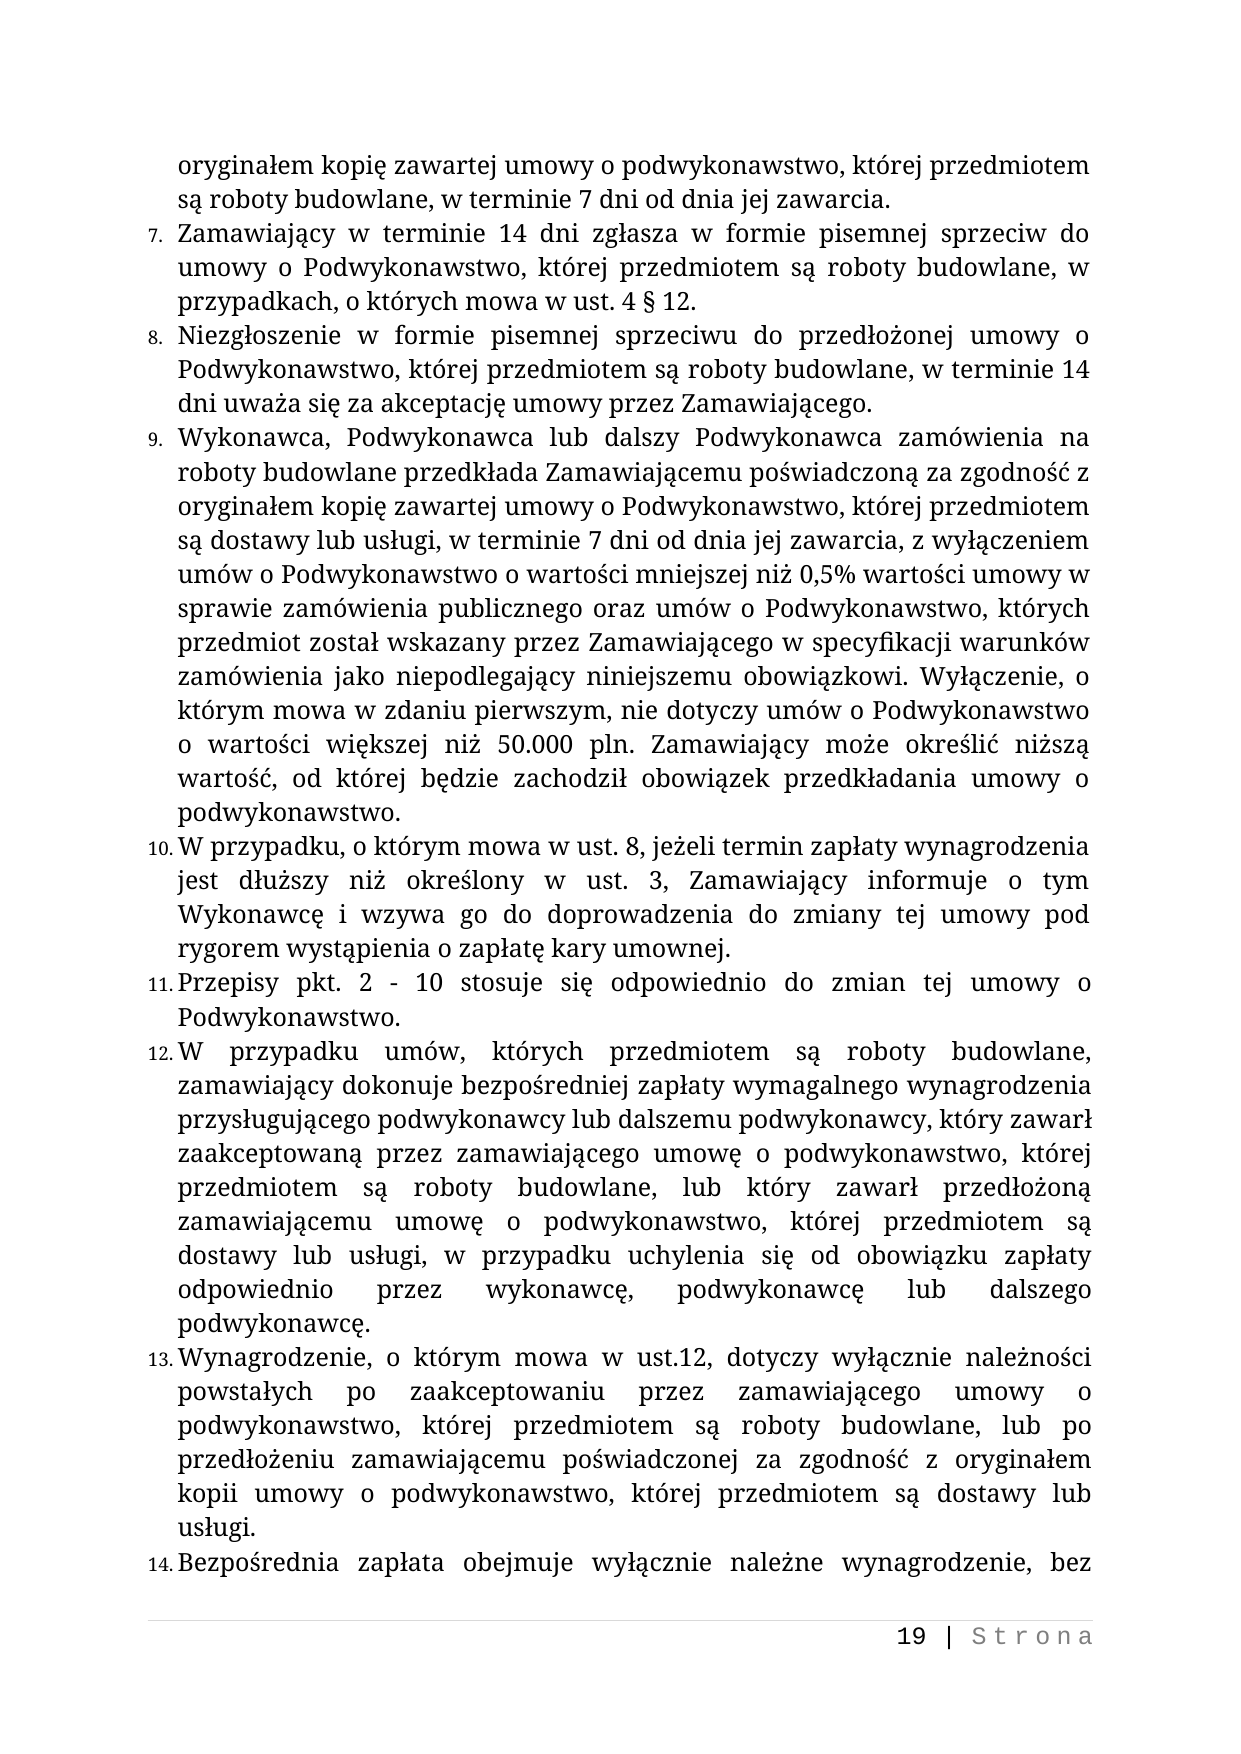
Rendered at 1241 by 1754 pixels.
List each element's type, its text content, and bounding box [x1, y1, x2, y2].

list Wykonawca, Podwykonawca lub dalszy Podwykonawca zamówienia na roboty budowlane przedkłada Zamawiającemu poświadczoną za zgodność z oryginałem kopię zawartej umowy o Podwykonawstwo, której przedmiotem są dostawy lub usługi, w terminie 7 dni od dnia jej zawarcia, z wyłączeniem umów o Podwykonawstwo o wartości mniejszej niż 0,5% wartości umowy w sprawie zamówienia publicznego oraz umów o Podwykonawstwo, których przedmiot został wskazany przez Zamawiającego w specyfikacji warunków zamówienia jako niepodlegający niniejszemu obowiązkowi. Wyłączenie, o którym mowa w zdaniu pierwszym, nie dotyczy umów o Podwykonawstwo o wartości większej niż 50.000 pln. Zamawiający może określić niższą wartość, od której będzie zachodził obowiązek przedkładania umowy o podwykonawstwo. [148, 420, 1091, 829]
list Przepisy pkt. 2 - 10 stosuje się odpowiednio do zmian tej umowy o Podwykonawstwo. [148, 965, 1093, 1033]
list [148, 1544, 1093, 1578]
list W przypadku, o którym mowa w ust. 8, jeżeli termin zapłaty wynagrodzenia jest dłuższy niż określony w ust. 3, Zamawiający informuje o tym Wykonawcę i wzywa go do doprowadzenia do zmiany tej umowy pod rygorem wystąpienia o zapłatę kary umownej. [148, 829, 1091, 965]
list Niezgłoszenie w formie pisemnej sprzeciwu do przedłożonej umowy o Podwykonawstwo, której przedmiotem są roboty budowlane, w terminie 14 dni uważa się za akceptację umowy przez Zamawiającego. [148, 318, 1091, 420]
list W przypadku umów, których przedmiotem są roboty budowlane, zamawiający dokonuje bezpośredniej zapłaty wymagalnego wynagrodzenia przysługującego podwykonawcy lub dalszemu podwykonawcy, który zawarł zaakceptowaną przez zamawiającego umowę o podwykonawstwo, której przedmiotem są roboty budowlane, lub który zawarł przedłożoną zamawiającemu umowę o podwykonawstwo, której przedmiotem są dostawy lub usługi, w przypadku uchylenia się od obowiązku zapłaty odpowiednio przez wykonawcę, podwykonawcę lub dalszego podwykonawcę. [148, 1033, 1093, 1340]
list Wynagrodzenie, o którym mowa w ust.12, dotyczy wyłącznie należności powstałych po zaakceptowaniu przez zamawiającego umowy o podwykonawstwo, której przedmiotem są roboty budowlane, lub po przedłożeniu zamawiającemu poświadczonej za zgodność z oryginałem kopii umowy o podwykonawstwo, której przedmiotem są dostawy lub usługi. [148, 1340, 1093, 1544]
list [148, 148, 1091, 216]
list Zamawiający w terminie 14 dni zgłasza w formie pisemnej sprzeciw do umowy o Podwykonawstwo, której przedmiotem są roboty budowlane, w przypadkach, o których mowa w ust. 4 § 12. [148, 216, 1091, 318]
